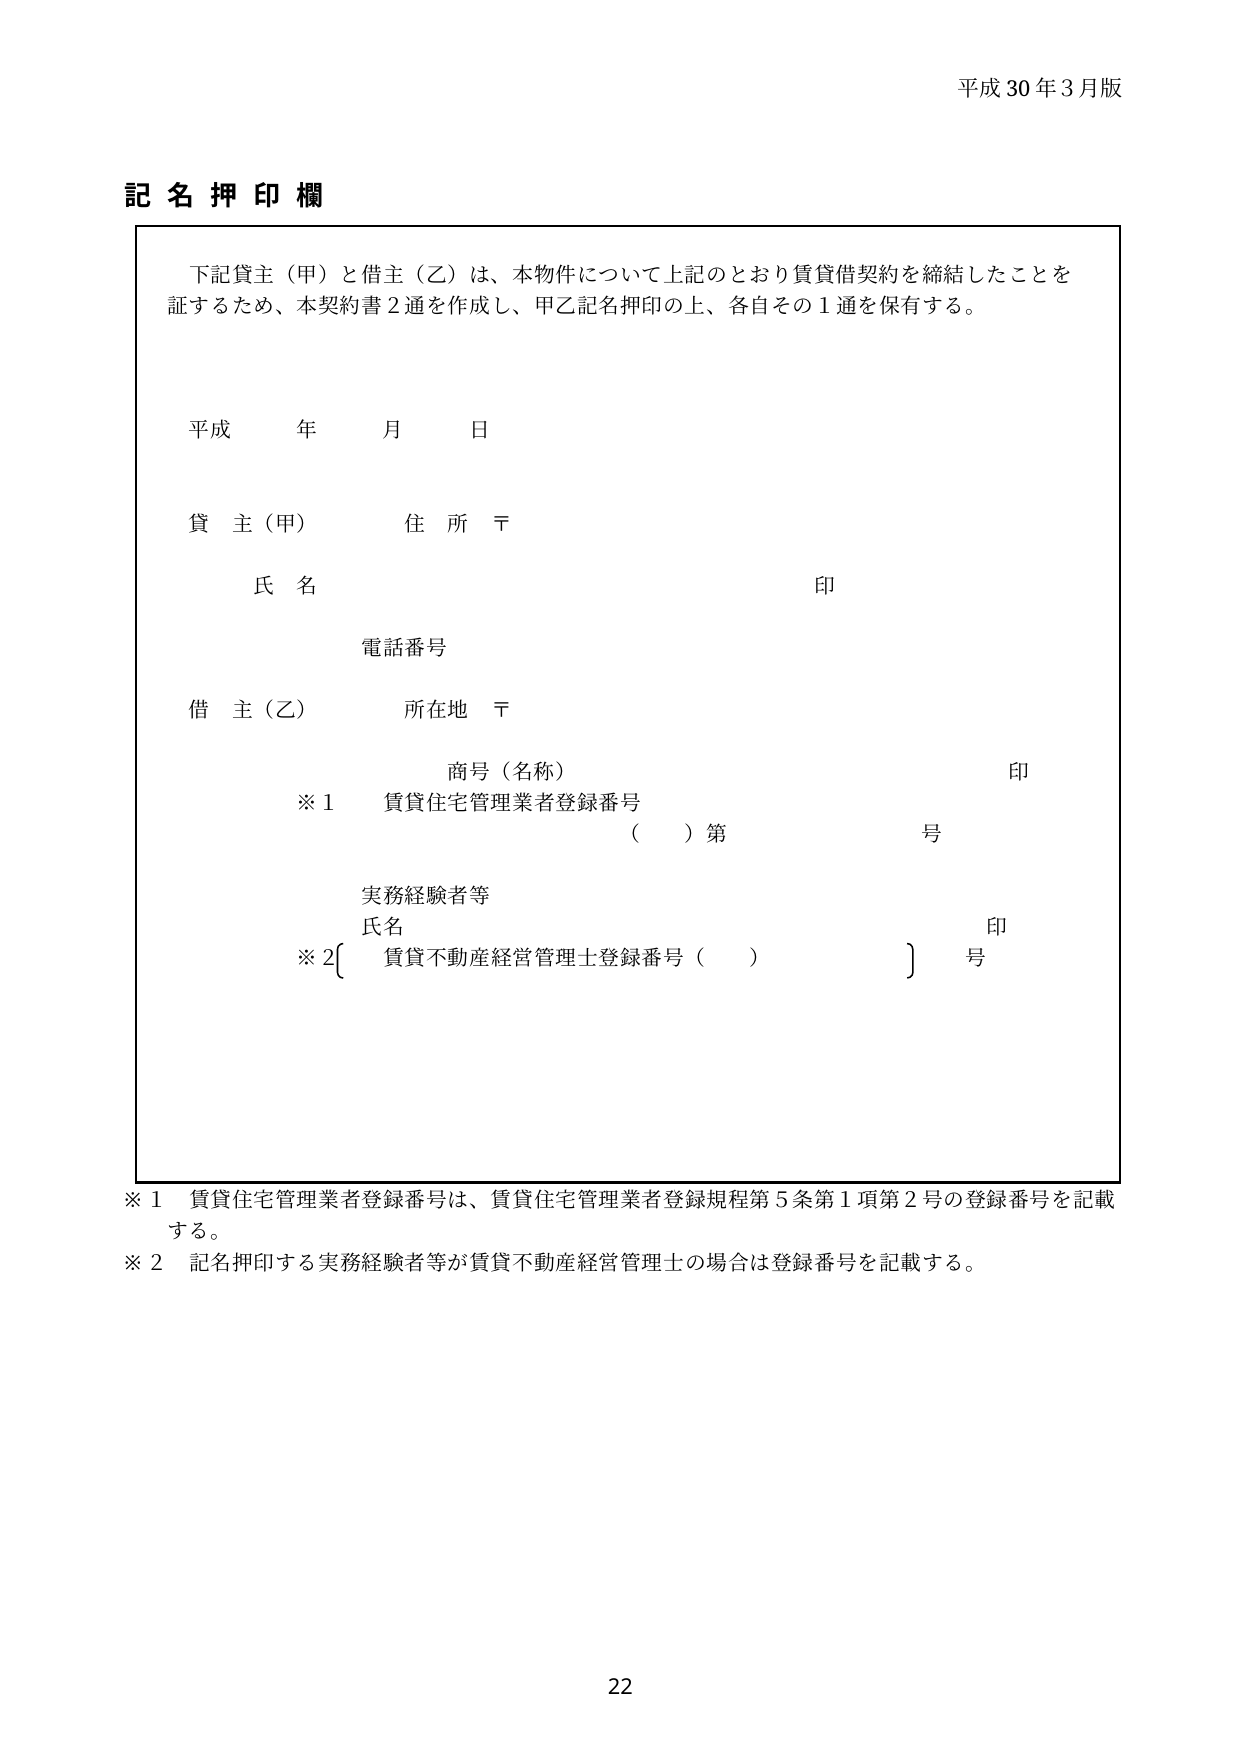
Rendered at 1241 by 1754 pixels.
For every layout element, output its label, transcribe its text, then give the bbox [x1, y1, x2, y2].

text 記名押印欄 [124, 163, 1116, 225]
table_header 下記貸主（甲）と借主（乙）は、本物件について上記のとおり賃貸借契約を締結したことを証するため、本契約書２通を作成し、甲乙記名押印の上、各自その１通を保有する。 平成 年 月 日 貸 主（甲） 住 所 〒 氏 名 印 電話番号 借 主（乙） 所在地 〒 商号（名称） 印 ※１ 賃貸住宅管理業者登録番号 （ ）第 号 実務経験者等 氏名 印 ※２ 賃貸不動産経営管理士登録番号（ ） 号 [137, 227, 1119, 1181]
text ※２ 記名押印する実務経験者等が賃貸不動産経営管理士の場合は登録番号を記載する。 [124, 1246, 1116, 1277]
text ※１ 賃貸住宅管理業者登録番号は、賃貸住宅管理業者登録規程第５条第１項第２号の登録番号を記載する。 [124, 1183, 1116, 1246]
